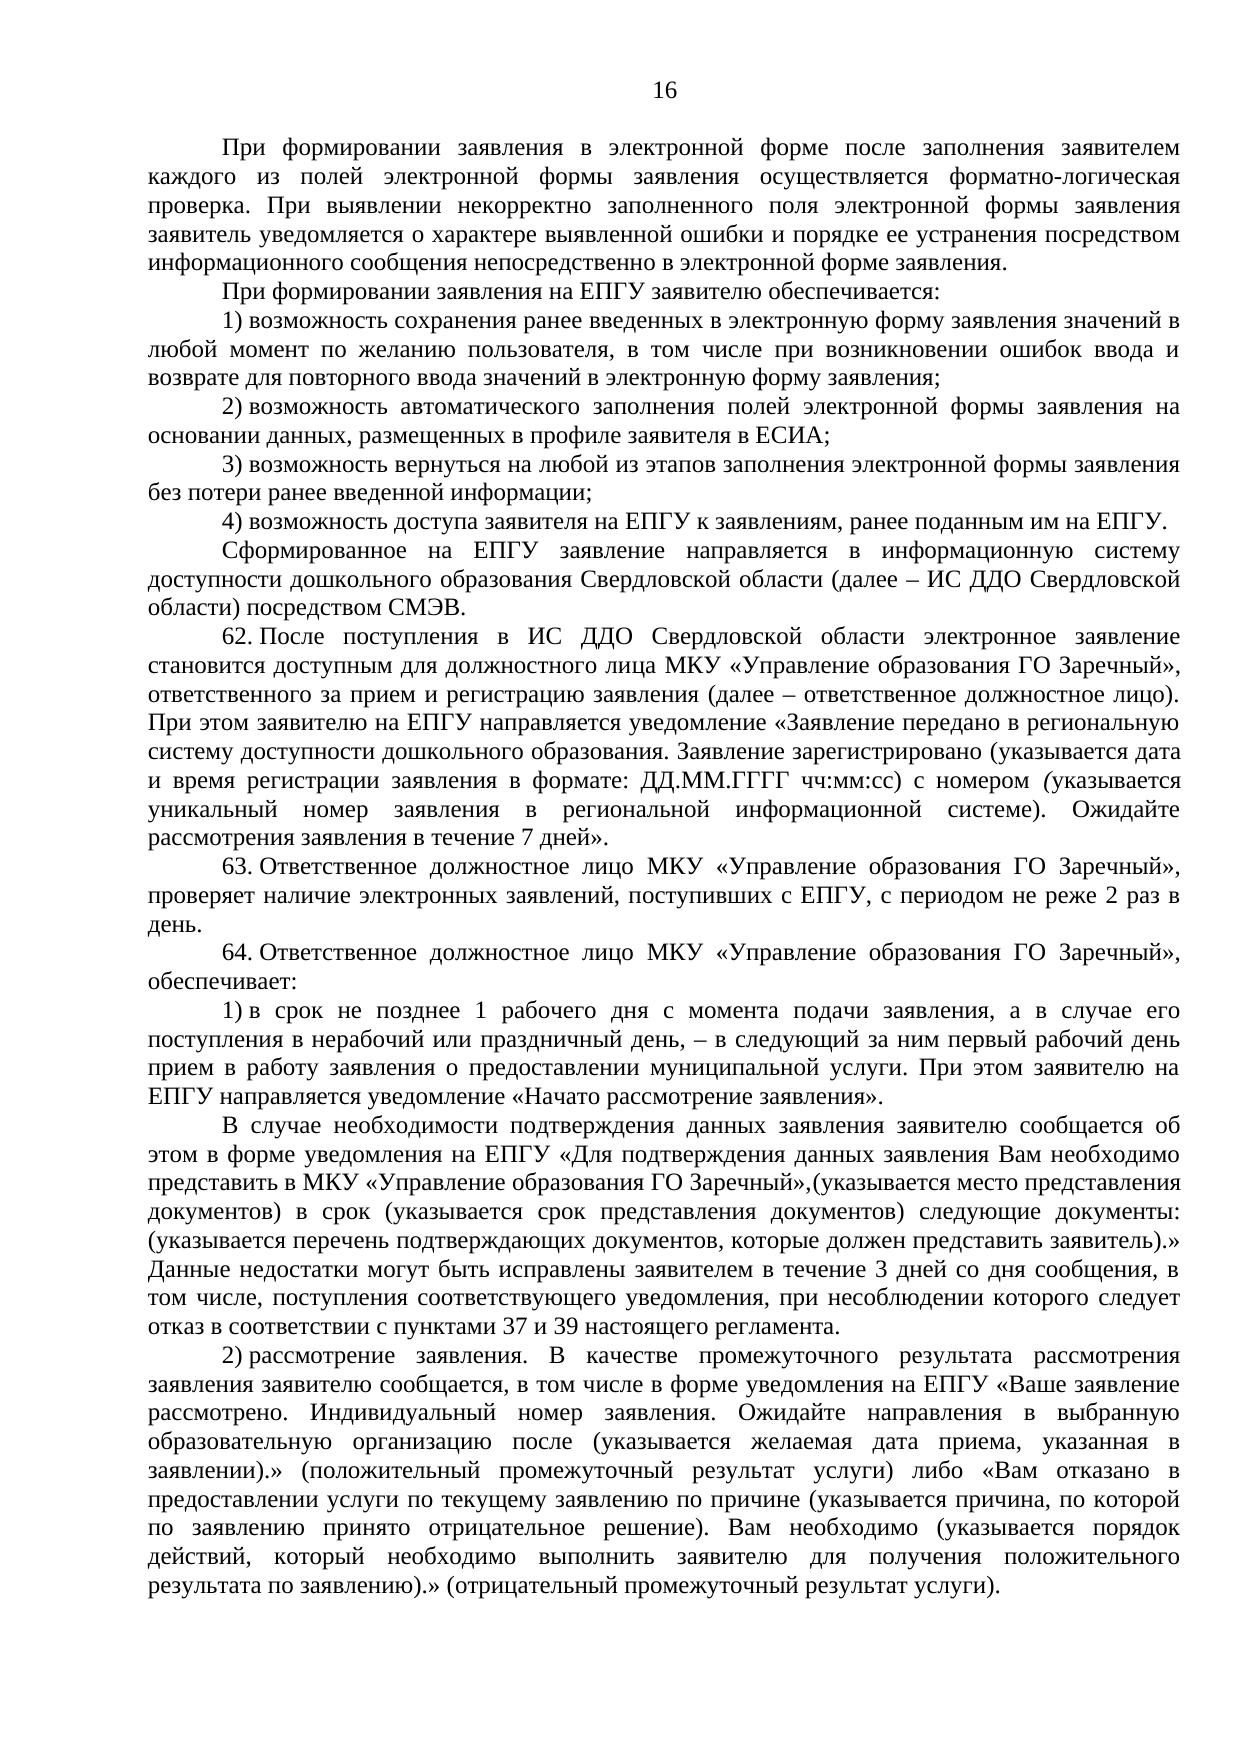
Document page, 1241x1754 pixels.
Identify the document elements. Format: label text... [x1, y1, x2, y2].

text В случае необходимости подтверждения данных заявления заявителю сообщается об этом в форме уведомления на ЕПГУ «Для подтверждения данных заявления Вам необходимо представить в МКУ «Управление образования ГО Заречный»,(указывается место представления документов) в срок (указывается срок представления документов) следующие документы: (указывается перечень подтверждающих документов, которые должен представить заявитель).» Данные недостатки могут быть исправлены заявителем в течение 3 дней со дня сообщения, в том числе, поступления соответствующего уведомления, при несоблюдении которого следует отказ в соответствии с пунктами 37 и 39 настоящего регламента. [148, 1110, 1181, 1340]
text При формировании заявления на ЕПГУ заявителю обеспечивается: [148, 276, 1181, 305]
text При формировании заявления в электронной форме после заполнения заявителем каждого из полей электронной формы заявления осуществляется форматно-логическая проверка. При выявлении некорректно заполненного поля электронной формы заявления заявитель уведомляется о характере выявленной ошибки и порядке ее устранения посредством информационного сообщения непосредственно в электронной форме заявления. [148, 132, 1181, 276]
text 3) возможность вернуться на любой из этапов заполнения электронной формы заявления без потери ранее введенной информации; [148, 449, 1181, 506]
text Сформированное на ЕПГУ заявление направляется в информационную систему доступности дошкольного образования Свердловской области (далее – ИС ДДО Свердловской области) посредством СМЭВ. [148, 535, 1181, 621]
text 4) возможность доступа заявителя на ЕПГУ к заявлениям, ранее поданным им на ЕПГУ. [148, 506, 1181, 535]
text 2) возможность автоматического заполнения полей электронной формы заявления на основании данных, размещенных в профиле заявителя в ЕСИА; [148, 391, 1181, 449]
text 62. После поступления в ИС ДДО Свердловской области электронное заявление становится доступным для должностного лица МКУ «Управление образования ГО Заречный», ответственного за прием и регистрацию заявления (далее – ответственное должностное лицо). При этом заявителю на ЕПГУ направляется уведомление «Заявление передано в региональную систему доступности дошкольного образования. Заявление зарегистрировано (указывается дата и время регистрации заявления в формате: ДД.ММ.ГГГГ чч:мм:сс) с номером (указывается уникальный номер заявления в региональной информационной системе). Ожидайте рассмотрения заявления в течение 7 дней». [148, 621, 1181, 851]
text 2) рассмотрение заявления. В качестве промежуточного результата рассмотрения заявления заявителю сообщается, в том числе в форме уведомления на ЕПГУ «Ваше заявление рассмотрено. Индивидуальный номер заявления. Ожидайте направления в выбранную образовательную организацию после (указывается желаемая дата приема, указанная в заявлении).» (положительный промежуточный результат услуги) либо «Вам отказано в предоставлении услуги по текущему заявлению по причине (указывается причина, по которой по заявлению принято отрицательное решение). Вам необходимо (указывается порядок действий, который необходимо выполнить заявителю для получения положительного результата по заявлению).» (отрицательный промежуточный результат услуги). [148, 1340, 1181, 1599]
text 63. Ответственное должностное лицо МКУ «Управление образования ГО Заречный», проверяет наличие электронных заявлений, поступивших с ЕПГУ, с периодом не реже 2 раз в день. [148, 851, 1181, 937]
text 1) в срок не позднее 1 рабочего дня с момента подачи заявления, а в случае его поступления в нерабочий или праздничный день, – в следующий за ним первый рабочий день прием в работу заявления о предоставлении муниципальной услуги. При этом заявителю на ЕПГУ направляется уведомление «Начато рассмотрение заявления». [148, 995, 1181, 1110]
text 64. Ответственное должностное лицо МКУ «Управление образования ГО Заречный», обеспечивает: [148, 937, 1181, 995]
text 1) возможность сохранения ранее введенных в электронную форму заявления значений в любой момент по желанию пользователя, в том числе при возникновении ошибок ввода и возврате для повторного ввода значений в электронную форму заявления; [148, 305, 1181, 391]
